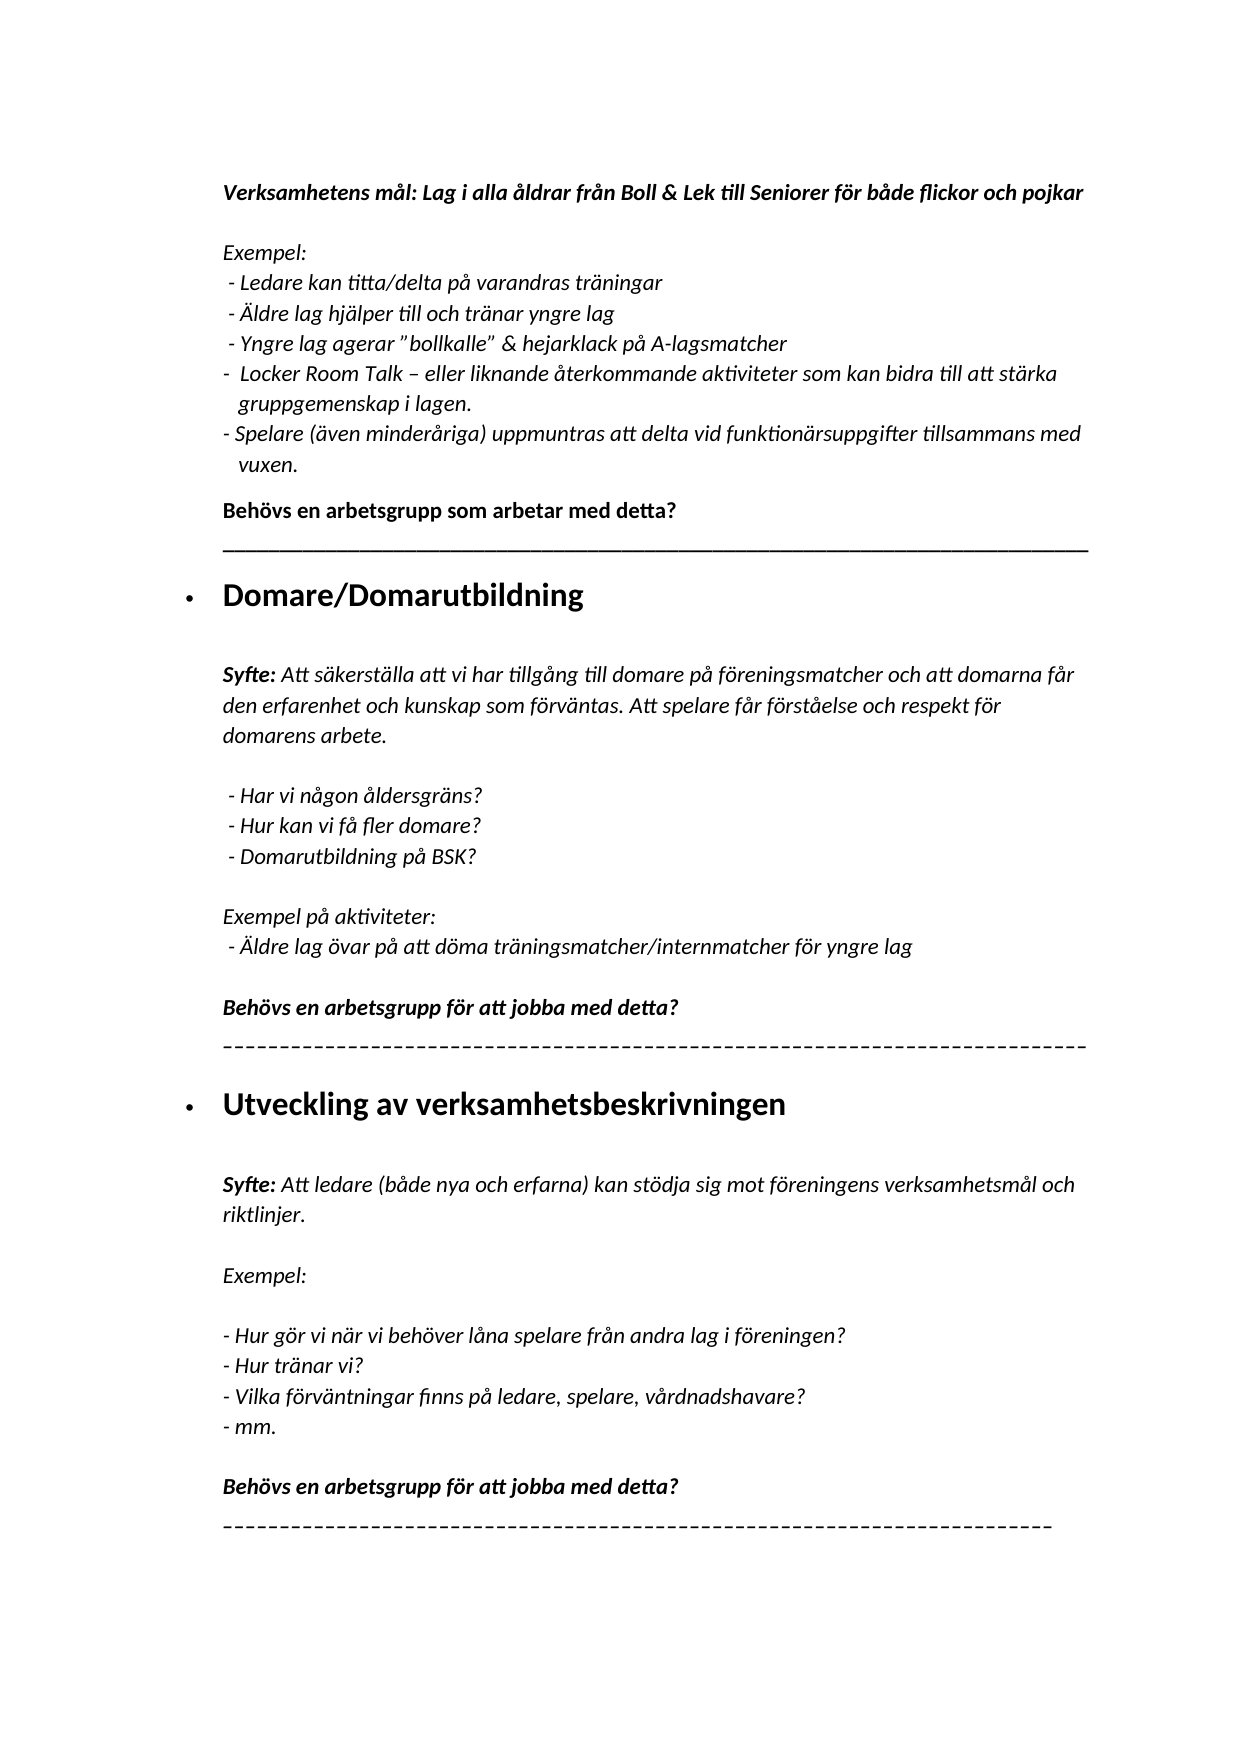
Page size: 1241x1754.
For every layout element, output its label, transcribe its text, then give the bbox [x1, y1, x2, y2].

list Utveckling av verksamhetsbeskrivningen Syfte: Att ledare (både nya och erfarna) kan stödja sig mot föreningens verksamhetsmål och riktlinjer. Exempel: - Hur gör vi när vi behöver låna spelare från andra lag i föreningen? - Hur tränar vi? - Vilka förväntningar finns på ledare, spelare, vårdnadshavare? - mm. [185, 1083, 1093, 1470]
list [185, 148, 1093, 478]
list Domare/Domarutbildning Syfte: Att säkerställa att vi har tillgång till domare på föreningsmatcher och att domarna får den erfarenhet och kunskap som förväntas. Att spelare får förståelse och respekt för domarens arbete. - Har vi någon åldersgräns? - Hur kan vi få fler domare? - Domarutbildning på BSK? Exempel på aktiviteter: - Äldre lag övar på att döma träningsmatcher/internmatcher för yngre lag Behövs en arbetsgrupp för att jobba med detta? [185, 574, 1093, 1021]
list Behövs en arbetsgrupp för att jobba med detta? [223, 1472, 1093, 1500]
list _________________________________________________________________________ [223, 1503, 1093, 1561]
list ____________________________________________________________________________ [223, 1023, 1093, 1081]
text Behövs en arbetsgrupp som arbetar med detta? ____________________________________________________________________________ [223, 497, 1093, 555]
